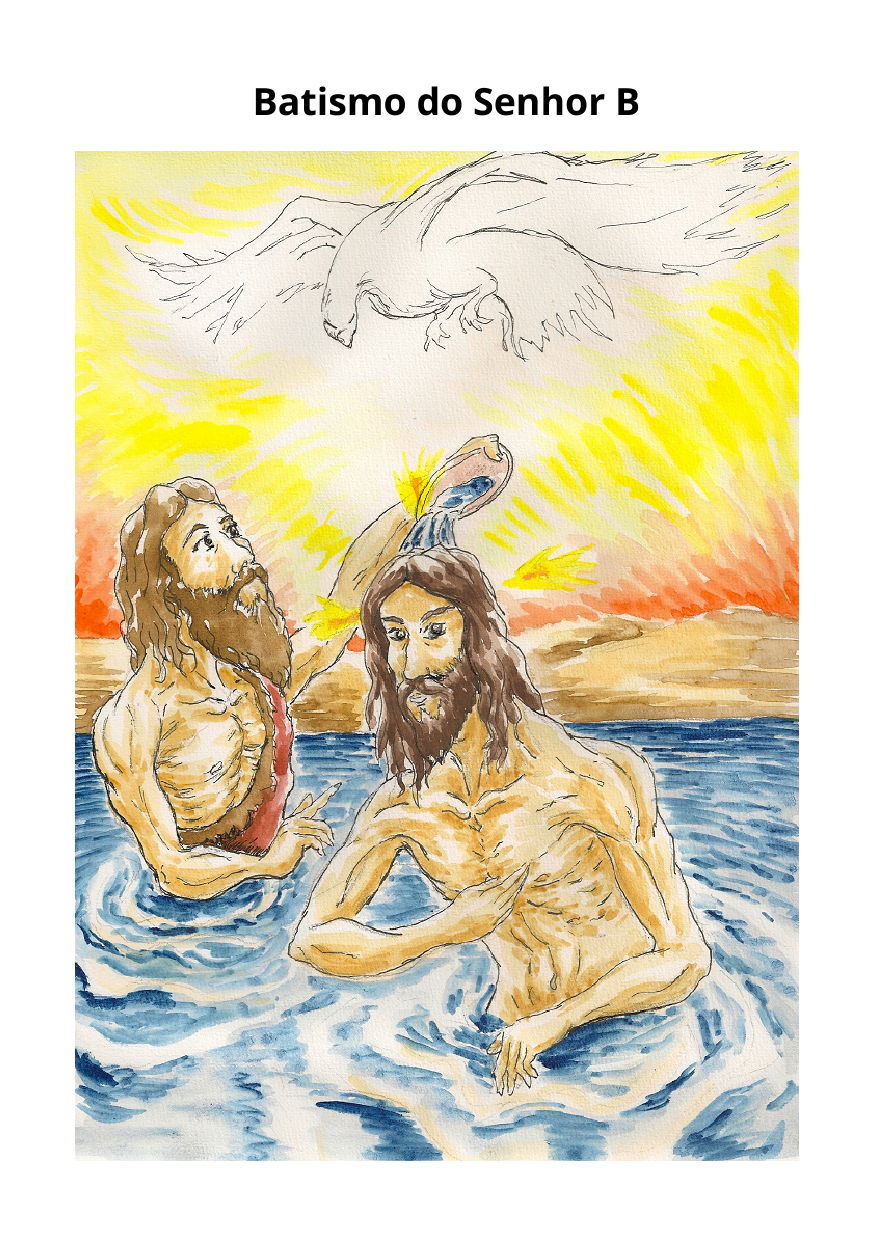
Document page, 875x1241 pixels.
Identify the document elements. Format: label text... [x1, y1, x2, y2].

text Batismo do Senhor B [75, 75, 799, 126]
picture [75, 151, 799, 1161]
